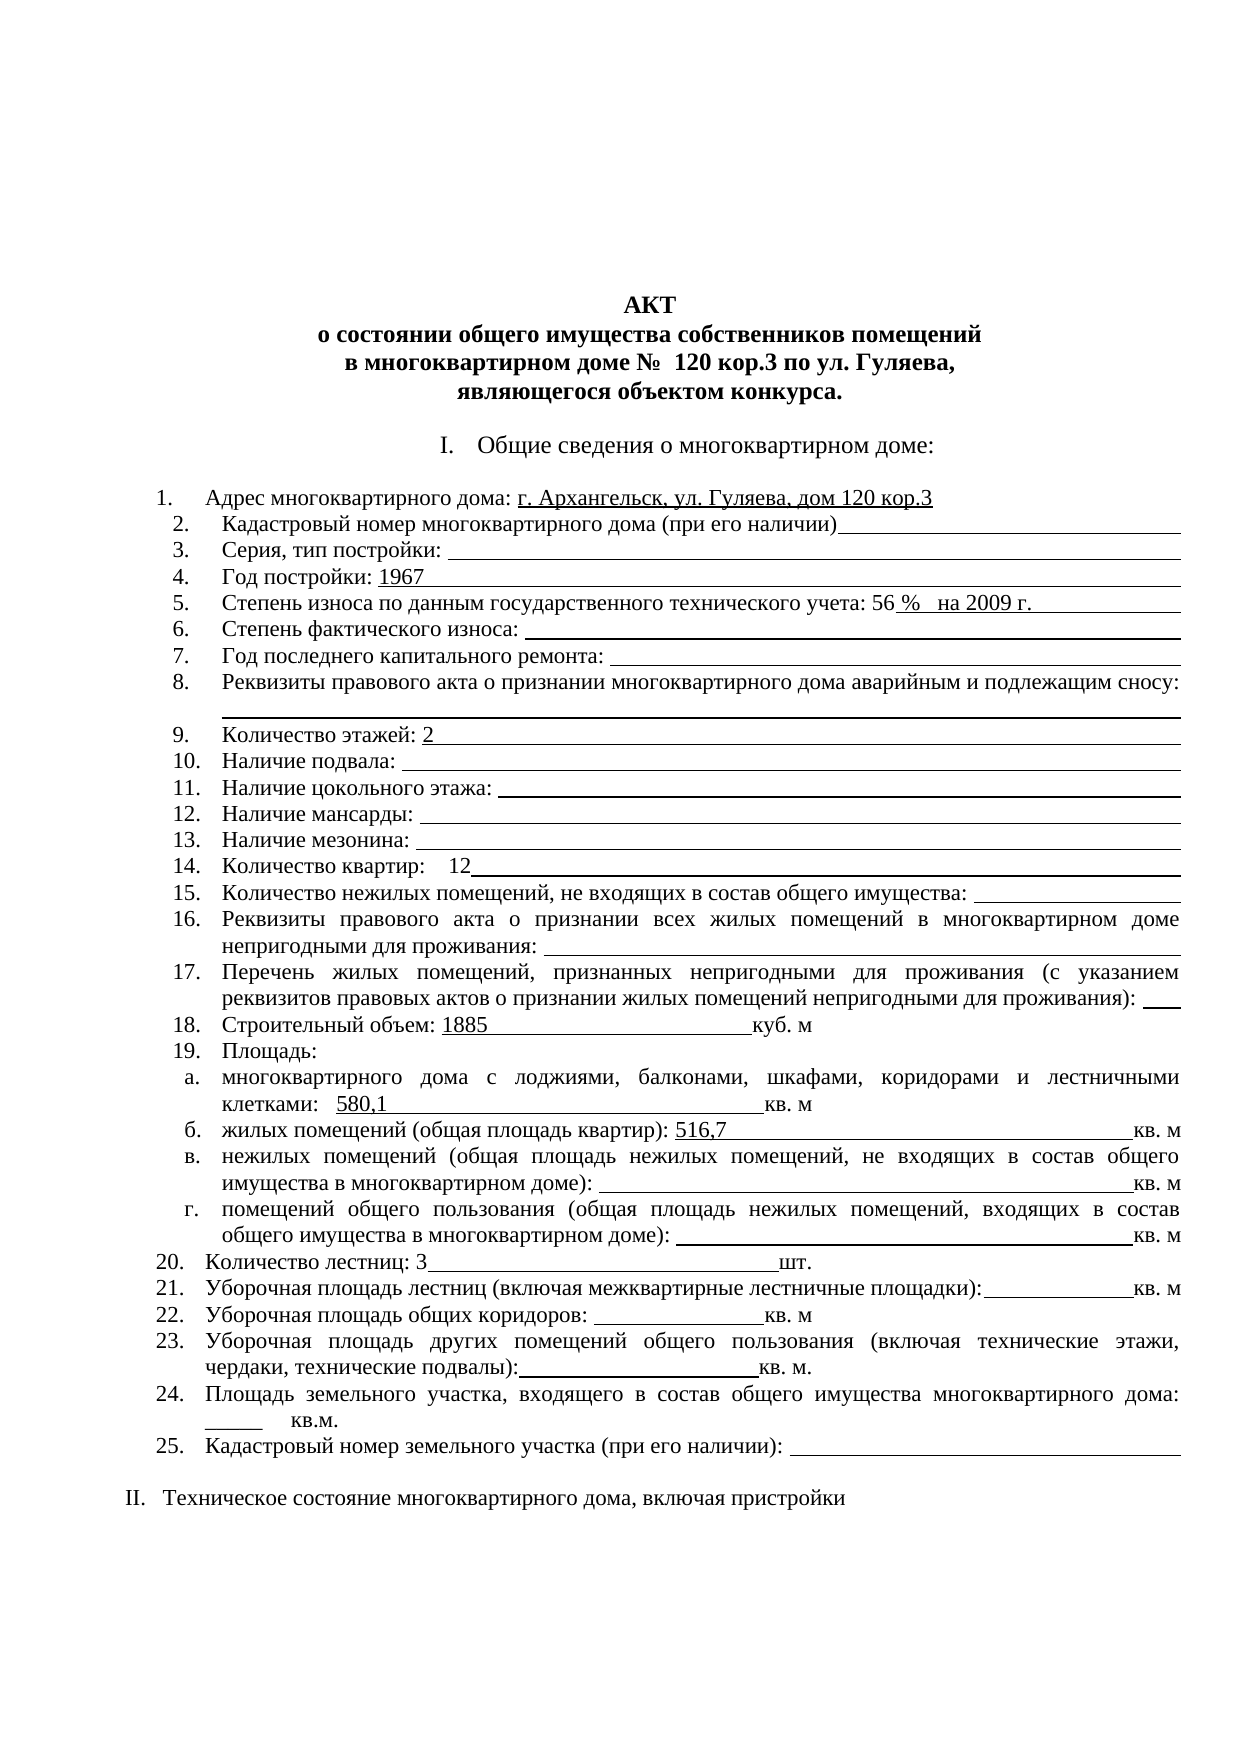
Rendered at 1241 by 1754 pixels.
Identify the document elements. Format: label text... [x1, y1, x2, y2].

list помещений общего пользования (общая площадь нежилых помещений, входящих в состав общего имущества в многоквартирном доме): кв. м [184, 1195, 1181, 1248]
list Перечень жилых помещений, признанных непригодными для проживания (с указанием реквизитов правовых актов о признании жилых помещений непригодными для проживания): [172, 958, 1181, 1011]
list Общие сведения о многоквартирном доме: [193, 430, 1181, 459]
list Количество лестниц: 3 шт. [156, 1248, 1181, 1274]
list Адрес многоквартирного дома: г. Архангельск, ул. Гуляева, дом 120 кор.3 [156, 484, 1181, 510]
list Строительный объем: 1885 куб. м [172, 1011, 1181, 1037]
list Серия, тип постройки: [172, 536, 1181, 563]
list Кадастровый номер многоквартирного дома (при его наличии) [172, 510, 1181, 536]
list многоквартирного дома с лоджиями, балконами, шкафами, коридорами и лестничными клетками: 580,1 кв. м [184, 1063, 1181, 1116]
text являющегося объектом конкурса. [118, 376, 1181, 405]
list Наличие подвала: [172, 747, 1181, 773]
list Техническое состояние многоквартирного дома, включая пристройки [125, 1484, 1181, 1510]
list Наличие мезонина: [172, 826, 1181, 853]
list Реквизиты правового акта о признании всех жилых помещений в многоквартирном доме непригодными для проживания: [172, 905, 1181, 958]
list жилых помещений (общая площадь квартир): 516,7 кв. м [184, 1116, 1181, 1142]
list Наличие цокольного этажа: [172, 773, 1181, 800]
list Количество этажей: 2 [172, 721, 1181, 747]
list Количество квартир: 12 [172, 853, 1181, 879]
text в многоквартирном доме № 120 кор.3 по ул. Гуляева, [118, 347, 1181, 376]
list Год последнего капитального ремонта: [172, 642, 1181, 668]
list Уборочная площадь общих коридоров: кв. м [156, 1301, 1181, 1327]
list Наличие мансарды: [172, 800, 1181, 826]
list Площадь земельного участка, входящего в состав общего имущества многоквартирного дома: _____ кв.м. [156, 1380, 1181, 1432]
list Кадастровый номер земельного участка (при его наличии): [156, 1432, 1181, 1459]
list Площадь: [172, 1037, 1181, 1063]
list Уборочная площадь других помещений общего пользования (включая технические этажи, чердаки, технические подвалы): кв. м. [156, 1327, 1181, 1380]
list Количество нежилых помещений, не входящих в состав общего имущества: [172, 879, 1181, 905]
list Степень фактического износа: [172, 615, 1181, 642]
list Степень износа по данным государственного технического учета: 56 % на 2009 г. [172, 589, 1181, 615]
list Реквизиты правового акта о признании многоквартирного дома аварийным и подлежащим сносу: [172, 668, 1181, 721]
list Год постройки: 1967 [172, 563, 1181, 589]
list нежилых помещений (общая площадь нежилых помещений, не входящих в состав общего имущества в многоквартирном доме): кв. м [184, 1142, 1181, 1195]
text о состоянии общего имущества собственников помещений [118, 319, 1181, 347]
text АКТ [118, 290, 1181, 319]
list Уборочная площадь лестниц (включая межквартирные лестничные площадки): кв. м [156, 1274, 1181, 1301]
